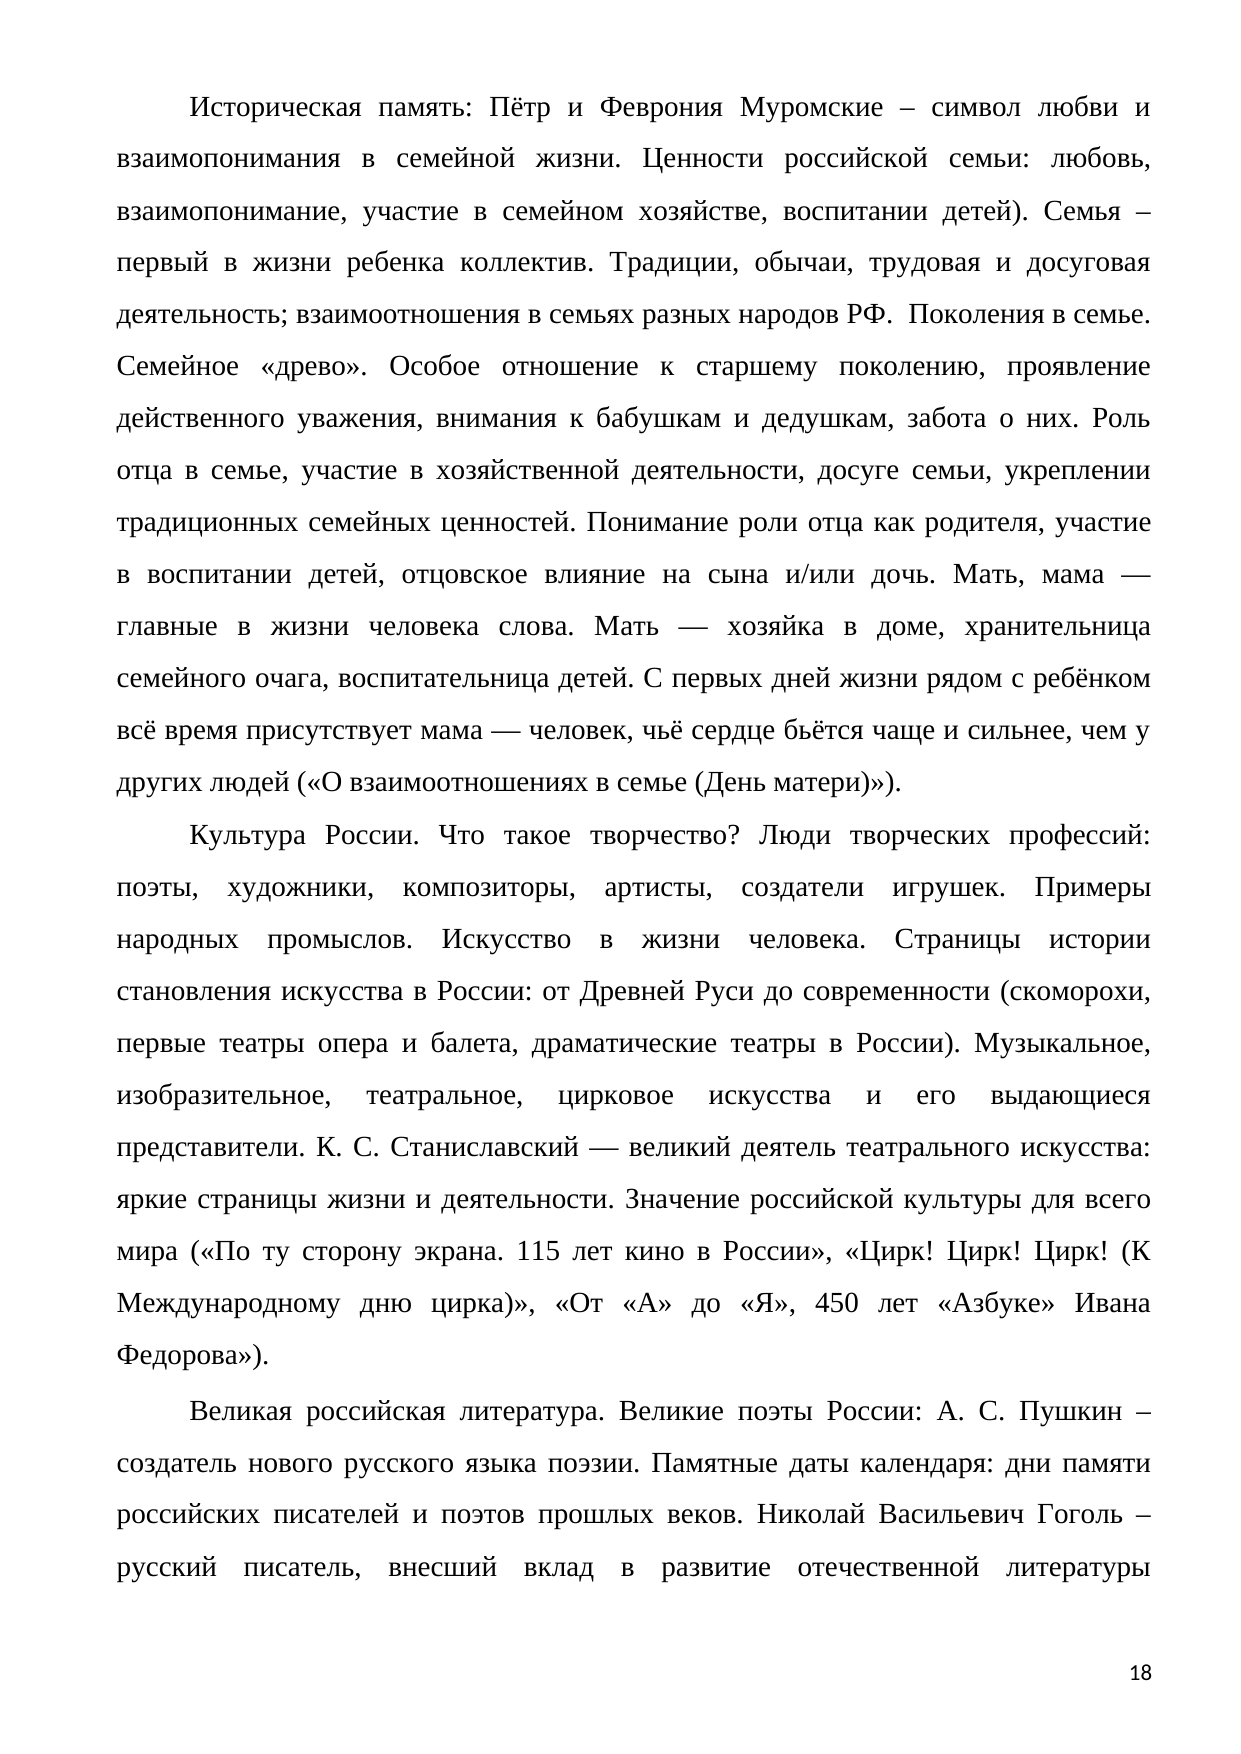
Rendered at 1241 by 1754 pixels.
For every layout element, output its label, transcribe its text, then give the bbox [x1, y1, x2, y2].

text Историческая память: Пётр и Феврония Муромские – символ любви и взаимопонимания в семейной жизни. Ценности российской семьи: любовь, взаимопонимание, участие в семейном хозяйстве, воспитании детей). Семья – первый в жизни ребенка коллектив. Традиции, обычаи, трудовая и досуговая деятельность; взаимоотношения в семьях разных народов РФ. Поколения в семье. Семейное «древо». Особое отношение к старшему поколению, проявление действенного уважения, внимания к бабушкам и дедушкам, забота о них. Роль отца в семье, участие в хозяйственной деятельности, досуге семьи, укреплении традиционных семейных ценностей. Понимание роли отца как родителя, участие в воспитании детей, отцовское влияние на сына и/или дочь. Мать, мама — главные в жизни человека слова. Мать — хозяйка в доме, хранительница семейного очага, воспитательница детей. С первых дней жизни рядом с ребёнком всё время присутствует мама — человек, чьё сердце бьётся чаще и сильнее, чем у других людей («О взаимоотношениях в семье (День матери)»). [116, 89, 1152, 798]
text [116, 1393, 1152, 1582]
text Культура России. Что такое творчество? Люди творческих профессий: поэты, художники, композиторы, артисты, создатели игрушек. Примеры народных промыслов. Искусство в жизни человека. Страницы истории становления искусства в России: от Древней Руси до современности (скоморохи, первые театры опера и балета, драматические театры в России). Музыкальное, изобразительное, театральное, цирковое искусства и его выдающиеся представители. К. С. Станиславский — великий деятель театрального искусства: яркие страницы жизни и деятельности. Значение российской культуры для всего мира («По ту сторону экрана. 115 лет кино в России», «Цирк! Цирк! Цирк! (К Международному дню цирка)», «От «А» до «Я», 450 лет «Азбуке» Ивана Федорова»). [116, 817, 1152, 1371]
